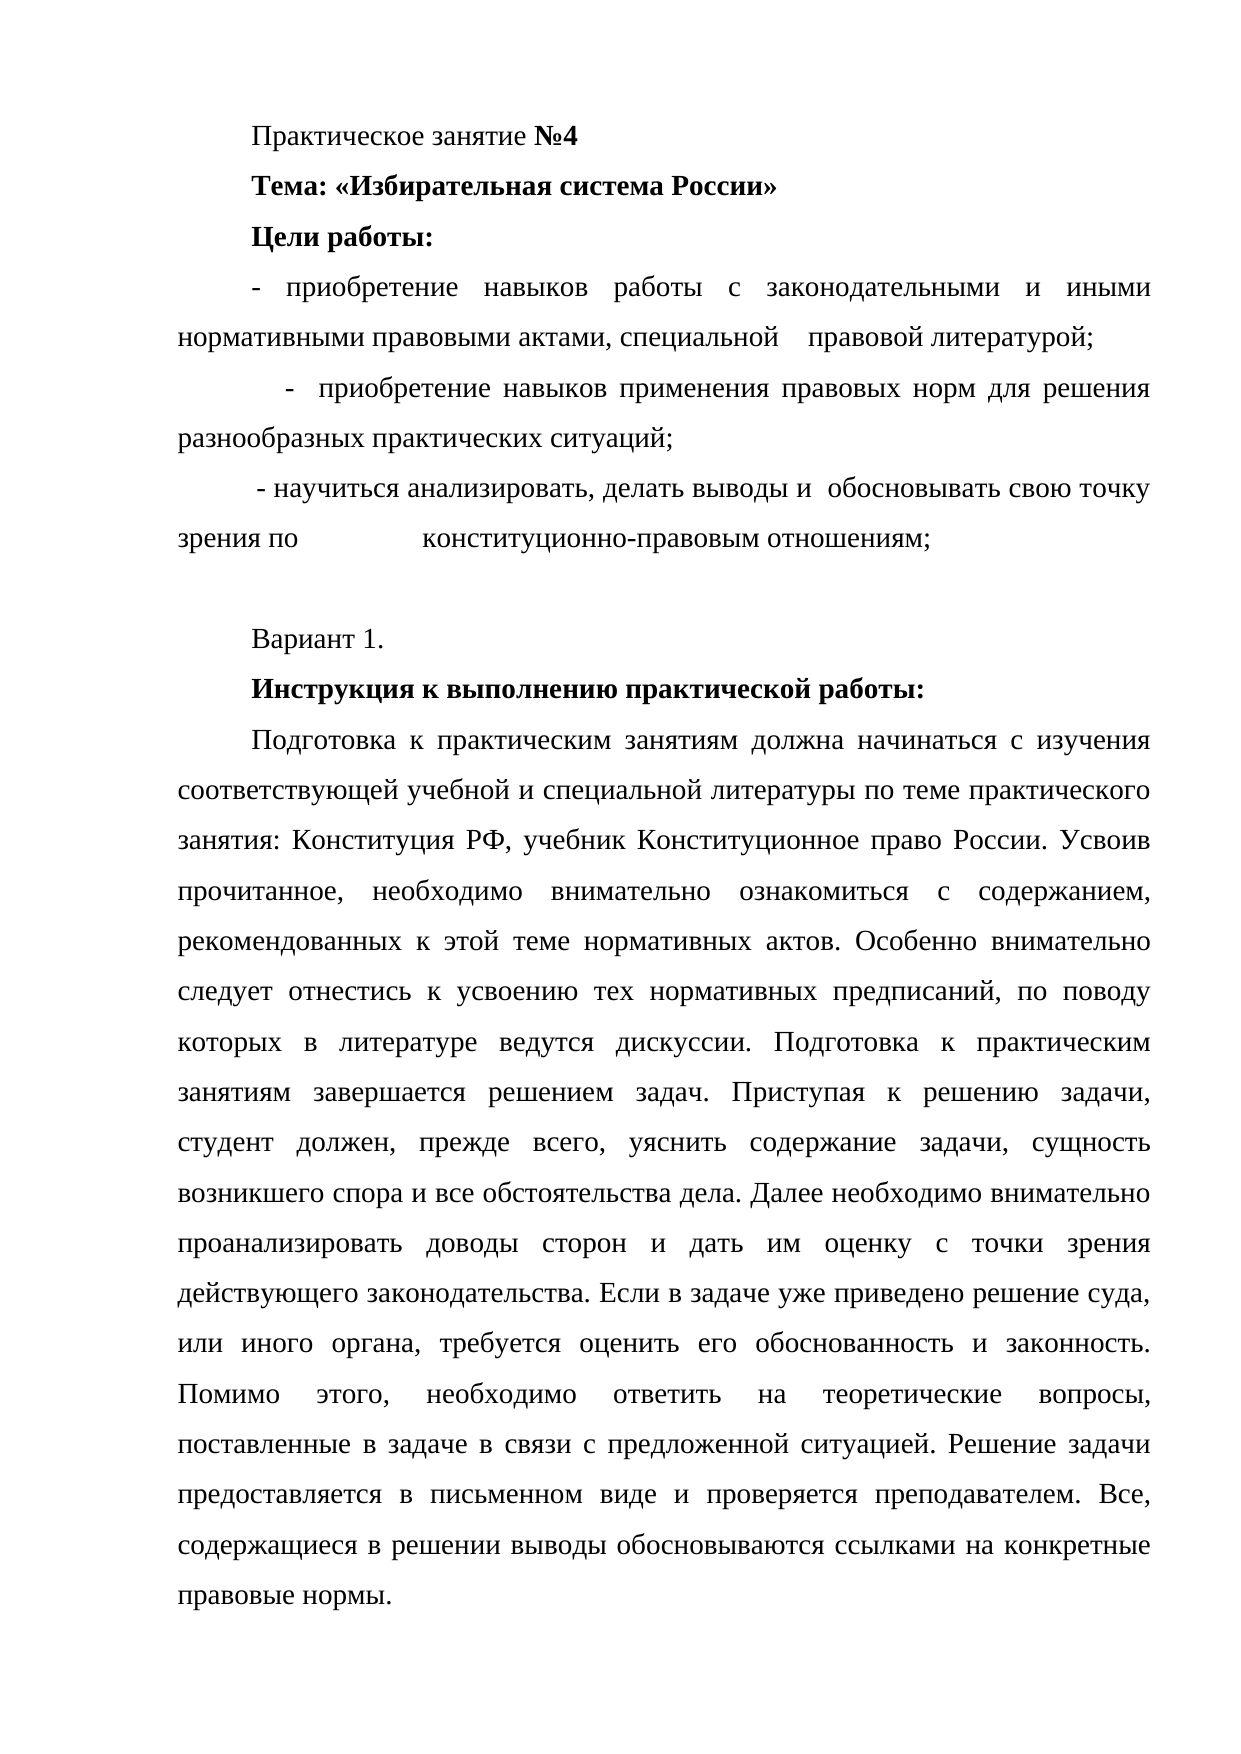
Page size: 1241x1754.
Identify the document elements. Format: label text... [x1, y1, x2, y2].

text Цели работы: [177, 219, 1152, 252]
text Инструкция к выполнению практической работы: [177, 672, 1152, 705]
text Практическое занятие №4 [177, 118, 1152, 152]
text - приобретение навыков работы с законодательными и иными нормативными правовыми актами, специальной правовой литературой; [177, 269, 1152, 353]
text - приобретение навыков применения правовых норм для решения разнообразных практических ситуаций; [177, 370, 1152, 453]
text Тема: «Избирательная система России» [177, 168, 1152, 202]
text Подготовка к практическим занятиям должна начинаться с изучения соответствующей учебной и специальной литературы по теме практического занятия: Конституция РФ, учебник Конституционное право России. Усвоив прочитанное, необходимо внимательно ознакомиться с содержанием, рекомендованных к этой теме нормативных актов. Особенно внимательно следует отнестись к усвоению тех нормативных предписаний, по поводу которых в литературе ведутся дискуссии. Подготовка к практическим занятиям завершается решением задач. Приступая к решению задачи, студент должен, прежде всего, уяснить содержание задачи, сущность возникшего спора и все обстоятельства дела. Далее необходимо внимательно проанализировать доводы сторон и дать им оценку с точки зрения действующего законодательства. Если в задаче уже приведено решение суда, или иного органа, требуется оценить его обоснованность и законность. Помимо этого, необходимо ответить на теоретические вопросы, поставленные в задаче в связи с предложенной ситуацией. Решение задачи предоставляется в письменном виде и проверяется преподавателем. Все, содержащиеся в решении выводы обосновываются ссылками на конкретные правовые нормы. [177, 722, 1152, 1611]
text - научиться анализировать, делать выводы и обосновывать свою точку зрения по конституционно-правовым отношениям; [177, 470, 1152, 554]
text Вариант 1. [177, 621, 1152, 655]
